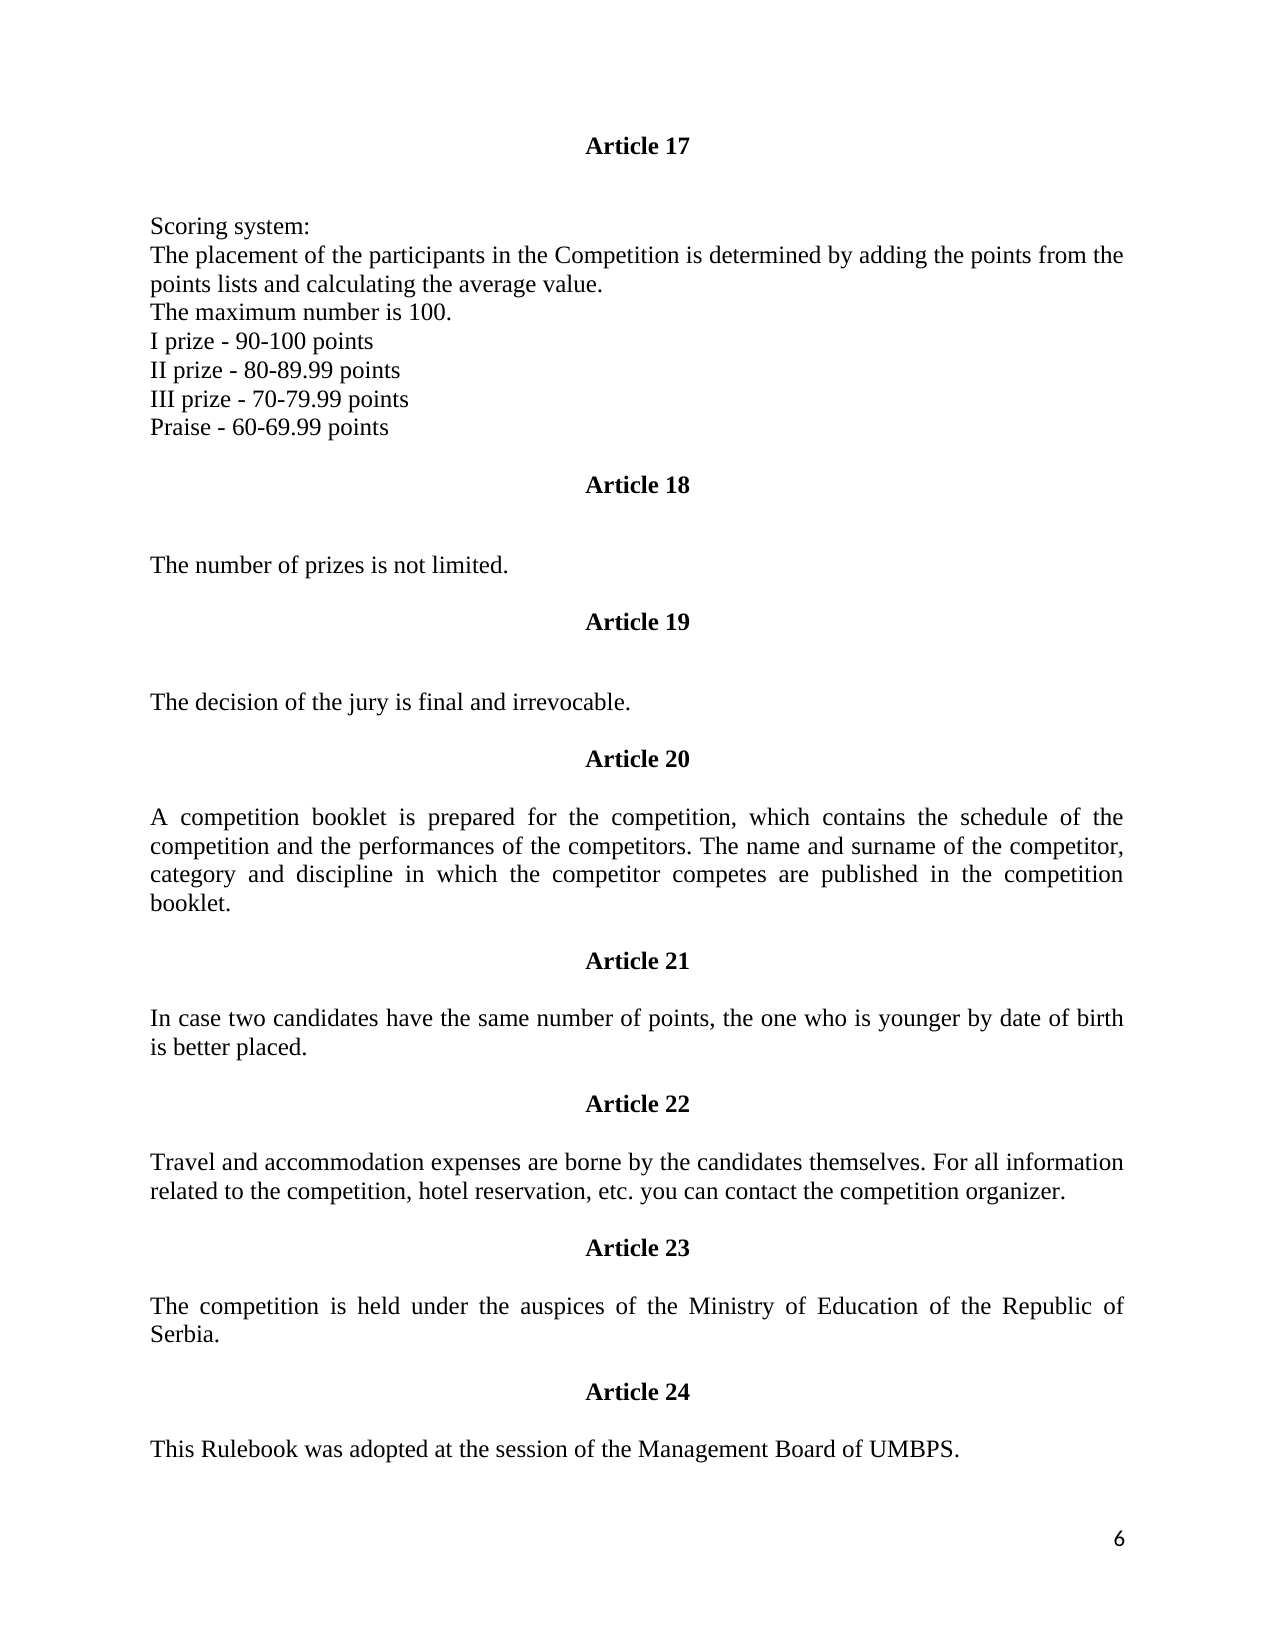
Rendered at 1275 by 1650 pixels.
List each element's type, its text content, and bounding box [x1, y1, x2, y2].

text III prize - 70-79.99 points [150, 384, 1125, 412]
text Praise - 60-69.99 points [150, 412, 1125, 441]
text Article 18 [150, 470, 1125, 499]
text Article 17 [150, 131, 1125, 160]
text This Rulebook was adopted at the session of the Management Board of UMBPS. [150, 1434, 1125, 1463]
text Article 23 [150, 1233, 1125, 1262]
text Scoring system: [150, 211, 1125, 240]
text Travel and accommodation expenses are borne by the candidates themselves. For all information related to the competition, hotel reservation, etc. you can contact the competition organizer. [150, 1147, 1125, 1204]
text The maximum number is 100. [150, 297, 1125, 326]
text The decision of the jury is final and irrevocable. [150, 687, 1125, 716]
text II prize - 80-89.99 points [150, 355, 1125, 384]
text The number of prizes is not limited. [150, 550, 1125, 578]
text Article 22 [150, 1089, 1125, 1118]
text The competition is held under the auspices of the Ministry of Education of the Republic of Serbia. [150, 1291, 1125, 1348]
text Article 21 [150, 946, 1125, 974]
text The placement of the participants in the Competition is determined by adding the points from the points lists and calculating the average value. [150, 240, 1125, 297]
text In case two candidates have the same number of points, the one who is younger by date of birth is better placed. [150, 1003, 1125, 1061]
text Article 24 [150, 1377, 1125, 1406]
text I prize - 90-100 points [150, 326, 1125, 355]
text A competition booklet is prepared for the competition, which contains the schedule of the competition and the performances of the competitors. The name and surname of the competitor, category and discipline in which the competitor competes are published in the competition booklet. [150, 802, 1125, 917]
text Article 20 [150, 744, 1125, 773]
text Article 19 [150, 607, 1125, 636]
